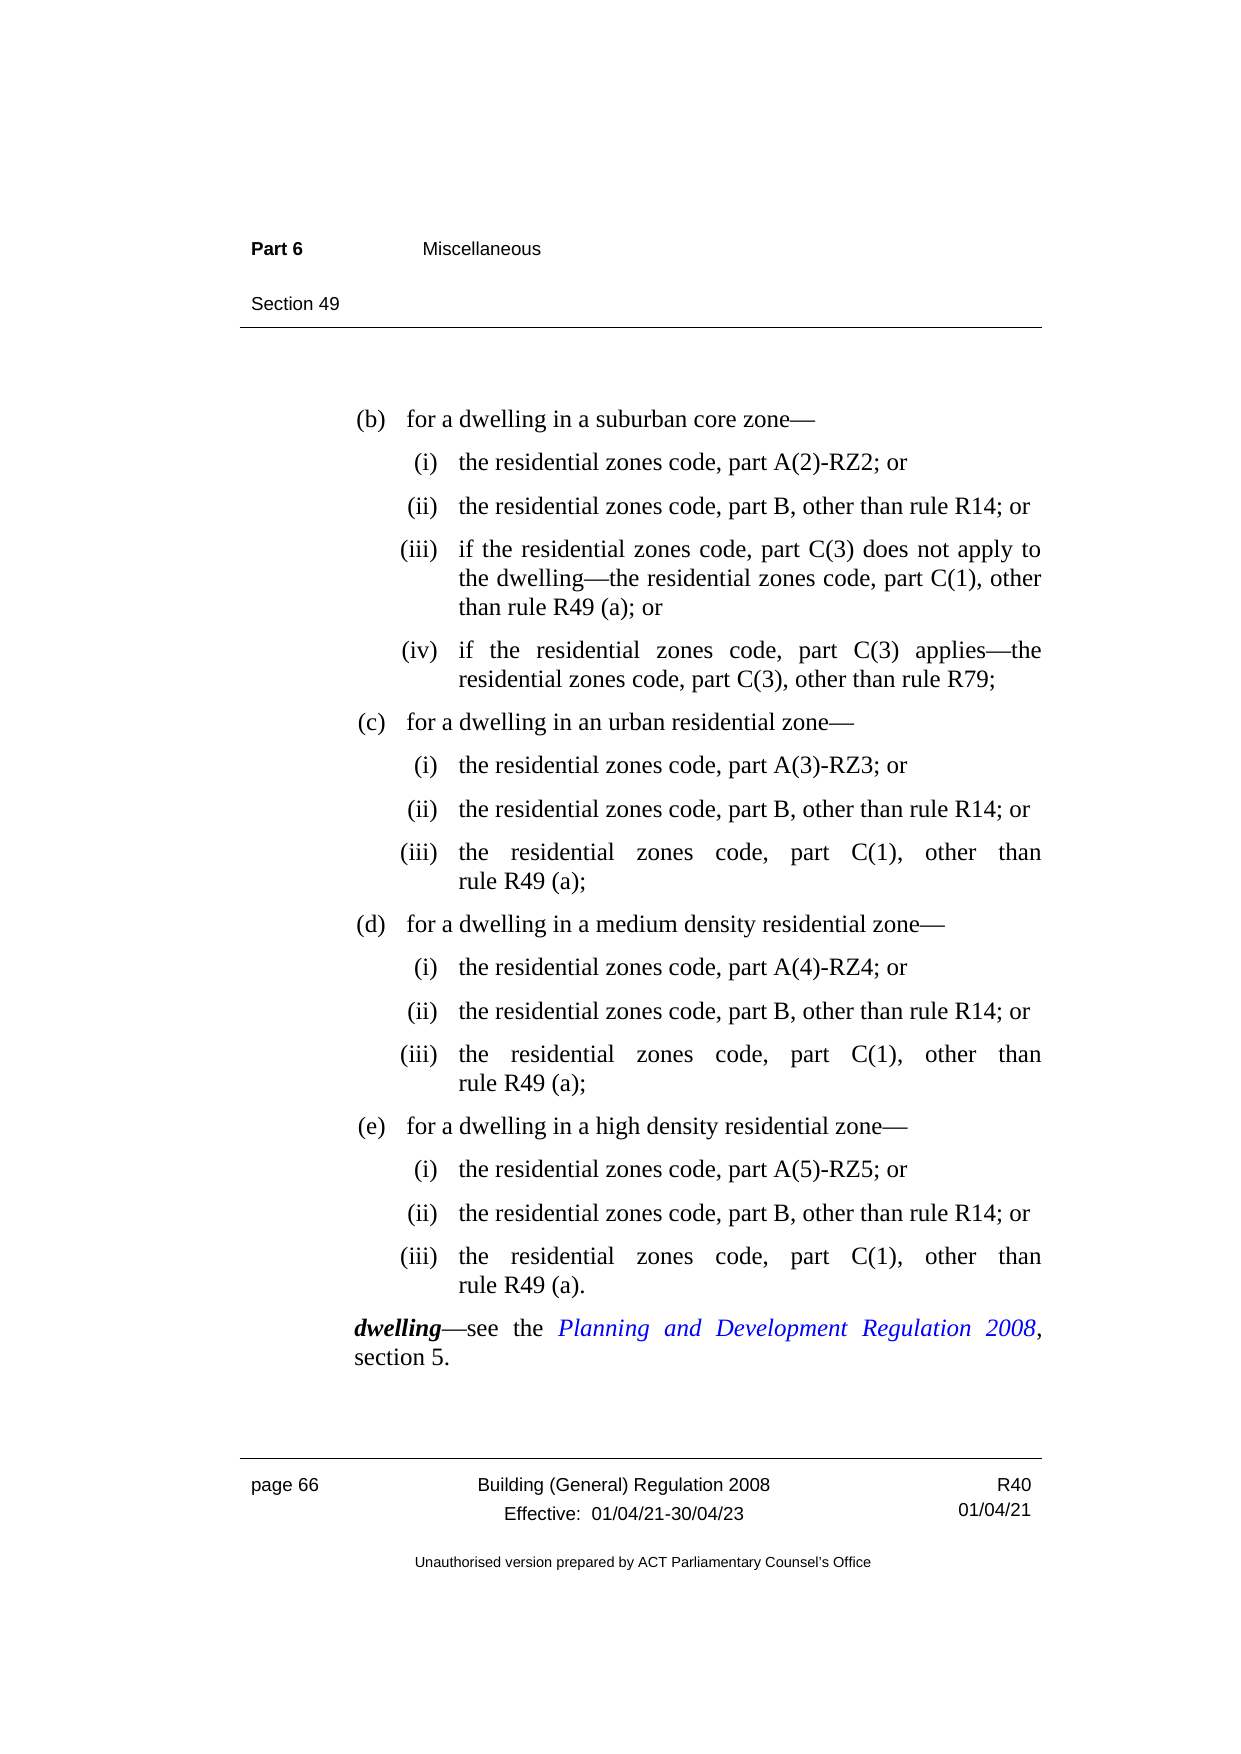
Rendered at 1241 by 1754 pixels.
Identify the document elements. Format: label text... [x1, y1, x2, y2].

text (iii) the residential zones code, part C(1), other than rule R49 (a). [239, 1241, 1042, 1299]
text (d) for a dwelling in a medium density residential zone— [239, 909, 1042, 938]
text (iii) the residential zones code, part C(1), other than rule R49 (a); [239, 837, 1042, 894]
text (ii) the residential zones code, part B, other than rule R14; or [239, 996, 1042, 1024]
text (ii) the residential zones code, part B, other than rule R14; or [239, 1198, 1042, 1227]
text (iii) the residential zones code, part C(1), other than rule R49 (a); [239, 1039, 1042, 1097]
text (ii) the residential zones code, part B, other than rule R14; or [239, 794, 1042, 822]
text (i) the residential zones code, part A(3)-RZ3; or [239, 750, 1042, 779]
text (i) the residential zones code, part A(5)-RZ5; or [239, 1154, 1042, 1183]
text (c) for a dwelling in an urban residential zone— [239, 707, 1042, 736]
text (b) for a dwelling in a suburban core zone— [239, 404, 1042, 433]
text (e) for a dwelling in a high density residential zone— [239, 1111, 1042, 1140]
text (iv) if the residential zones code, part C(3) applies—the residential zones code, part C(3), other than rule R79; [239, 635, 1042, 692]
text (i) the residential zones code, part A(2)-RZ2; or [239, 447, 1042, 476]
text (iii) if the residential zones code, part C(3) does not apply to the dwelling—the residential zones code, part C(1), other than rule R49 (a); or [239, 534, 1042, 620]
text (i) the residential zones code, part A(4)-RZ4; or [239, 952, 1042, 981]
text dwelling—see the Planning and Development Regulation 2008, section 5. [354, 1313, 1042, 1371]
text (ii) the residential zones code, part B, other than rule R14; or [239, 491, 1042, 519]
